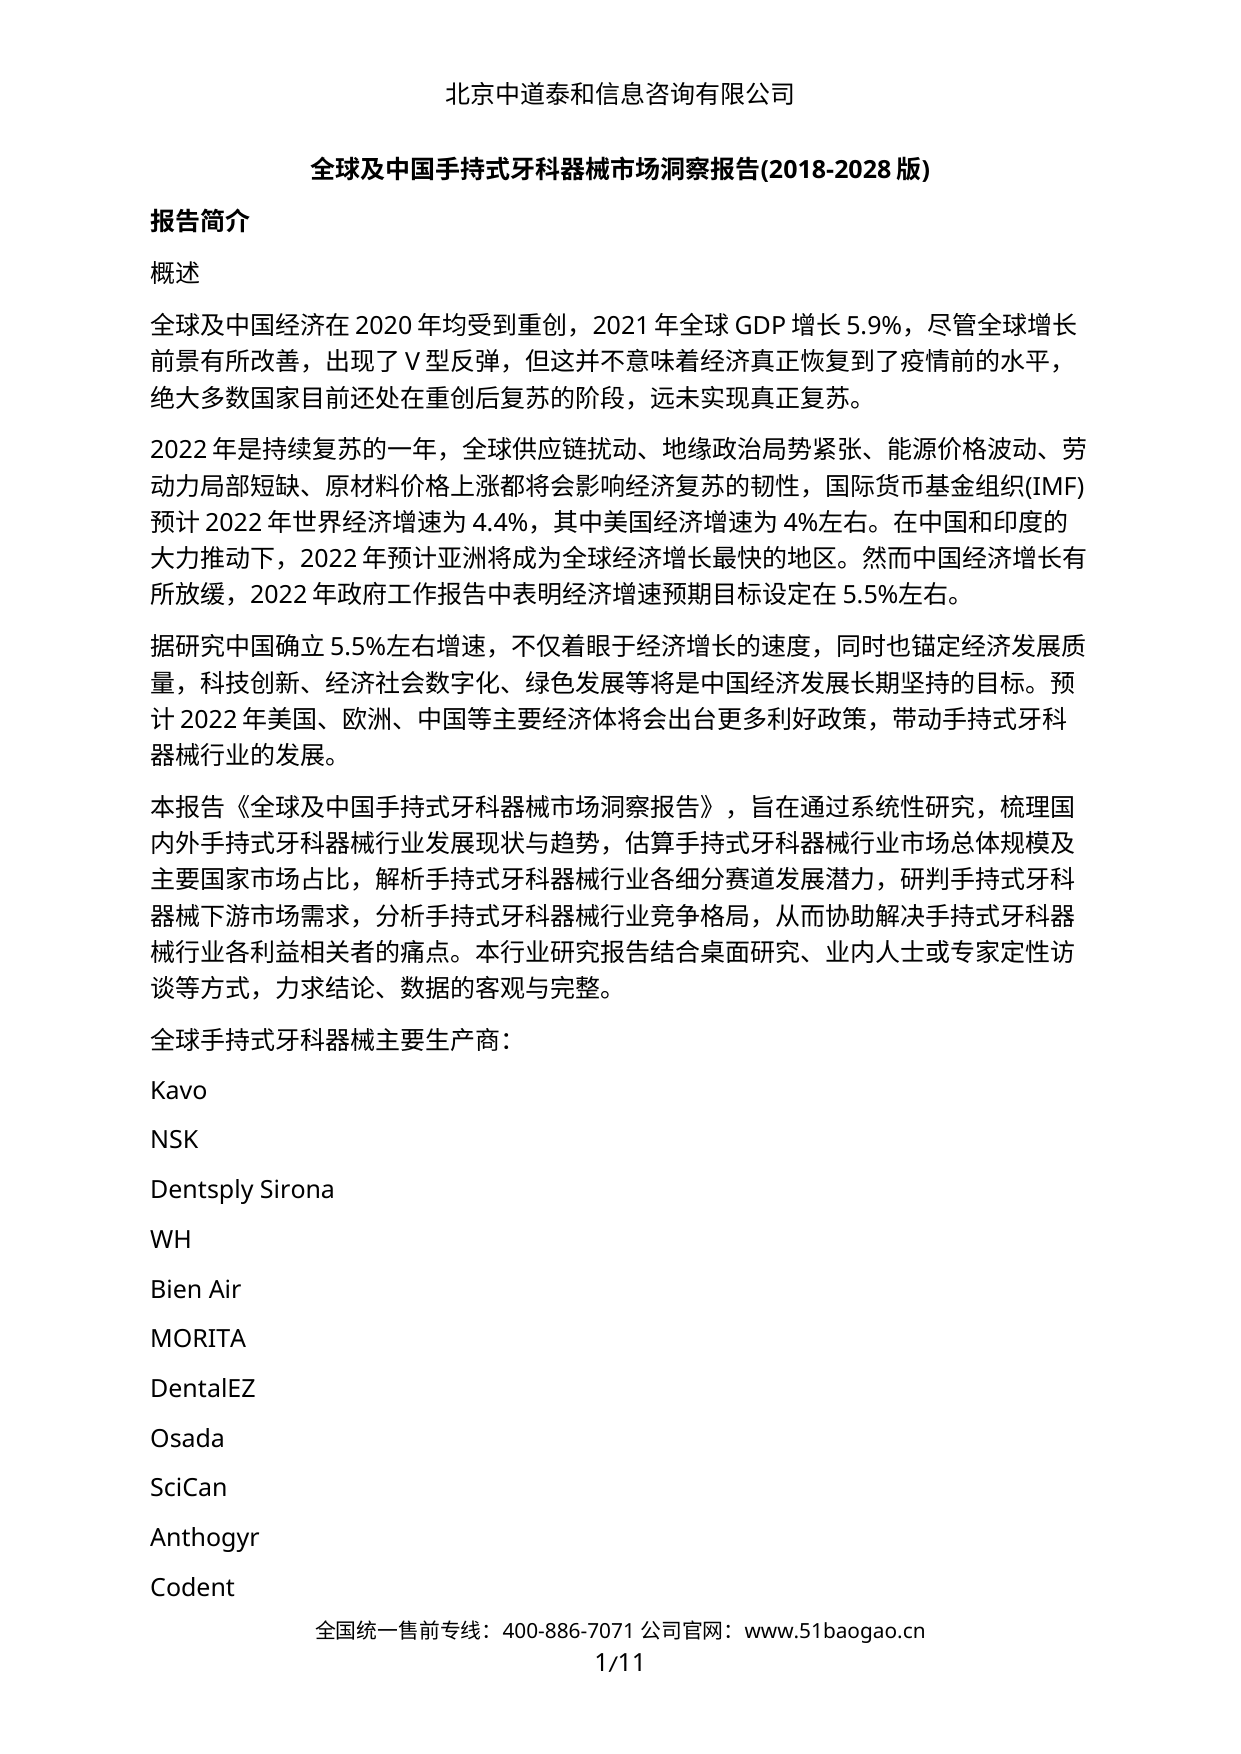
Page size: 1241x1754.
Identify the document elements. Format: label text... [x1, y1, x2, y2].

text Kavo [150, 1072, 1090, 1107]
text NSK [150, 1122, 1090, 1156]
text WH [150, 1222, 1090, 1256]
text 据研究中国确立5.5%左右增速，不仅着眼于经济增长的速度，同时也锚定经济发展质量，科技创新、经济社会数字化、绿色发展等将是中国经济发展长期坚持的目标。预计2022年美国、欧洲、中国等主要经济体将会出台更多利好政策，带动手持式牙科器械行业的发展。 [150, 627, 1090, 772]
text Osada [150, 1420, 1090, 1454]
text DentalEZ [150, 1371, 1090, 1405]
text SciCan [150, 1470, 1090, 1504]
text 全球手持式牙科器械主要生产商： [150, 1021, 1090, 1057]
text 全球及中国手持式牙科器械市场洞察报告(2018-2028版) [150, 150, 1090, 186]
text Dentsply Sirona [150, 1172, 1090, 1206]
text Bien Air [150, 1271, 1090, 1305]
text 本报告《全球及中国手持式牙科器械市场洞察报告》，旨在通过系统性研究，梳理国内外手持式牙科器械行业发展现状与趋势，估算手持式牙科器械行业市场总体规模及主要国家市场占比，解析手持式牙科器械行业各细分赛道发展潜力，研判手持式牙科器械下游市场需求，分析手持式牙科器械行业竞争格局，从而协助解决手持式牙科器械行业各利益相关者的痛点。本行业研究报告结合桌面研究、业内人士或专家定性访谈等方式，力求结论、数据的客观与完整。 [150, 787, 1090, 1005]
text 全球及中国经济在2020年均受到重创，2021年全球GDP增长5.9%，尽管全球增长前景有所改善，出现了V型反弹，但这并不意味着经济真正恢复到了疫情前的水平，绝大多数国家目前还处在重创后复苏的阶段，远未实现真正复苏。 [150, 306, 1090, 414]
text Codent [150, 1569, 1090, 1603]
text MORITA [150, 1321, 1090, 1355]
text 概述 [150, 254, 1090, 290]
text 2022年是持续复苏的一年，全球供应链扰动、地缘政治局势紧张、能源价格波动、劳动力局部短缺、原材料价格上涨都将会影响经济复苏的韧性，国际货币基金组织(IMF)预计2022年世界经济增速为4.4%，其中美国经济增速为4%左右。在中国和印度的大力推动下，2022年预计亚洲将成为全球经济增长最快的地区。然而中国经济增长有所放缓，2022年政府工作报告中表明经济增速预期目标设定在5.5%左右。 [150, 430, 1090, 611]
text Anthogyr [150, 1520, 1090, 1554]
text 报告简介 [150, 202, 1090, 238]
